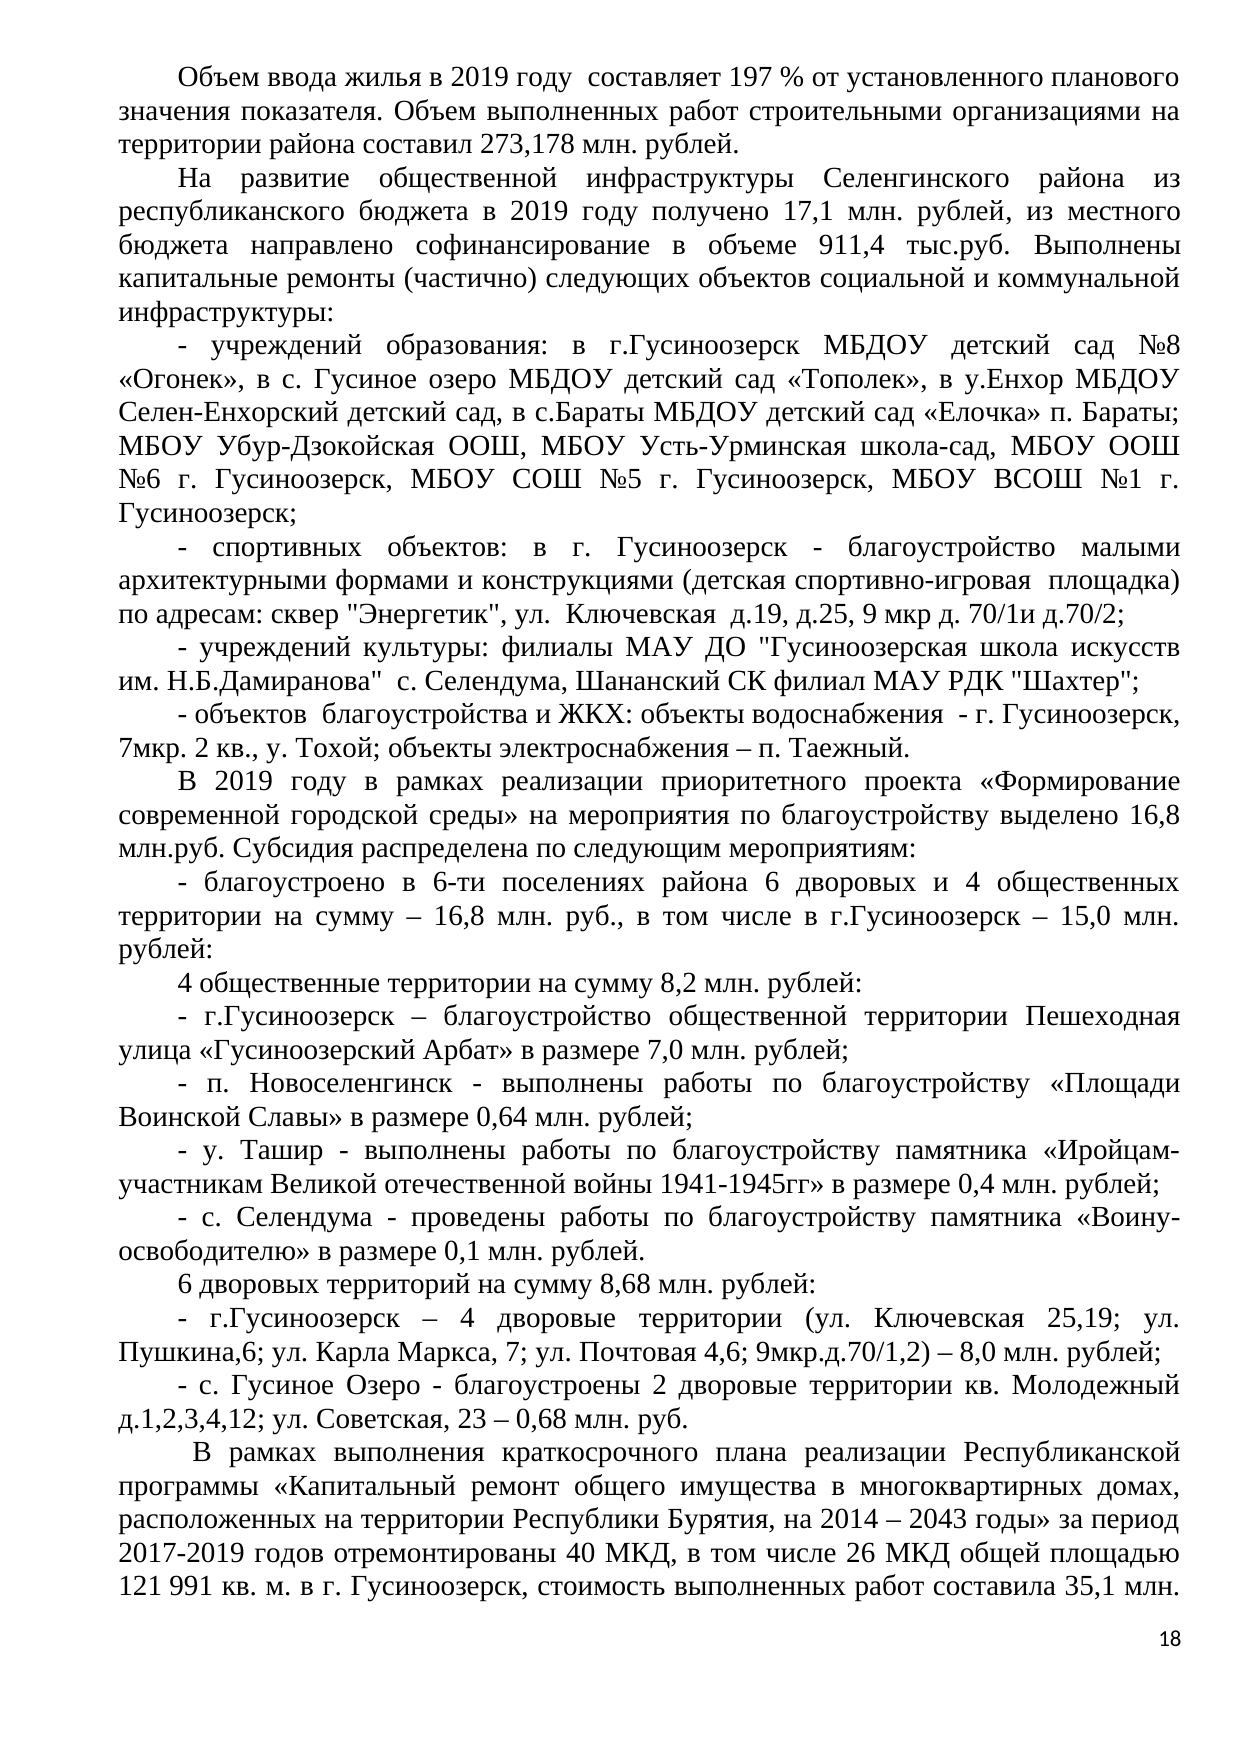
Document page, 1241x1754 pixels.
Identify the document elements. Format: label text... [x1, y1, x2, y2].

text На развитие общественной инфраструктуры Селенгинского района из республиканского бюджета в 2019 году получено 17,1 млн. рублей, из местного бюджета направлено софинансирование в объеме 911,4 тыс.руб. Выполнены капитальные ремонты (частично) следующих объектов социальной и коммунальной инфраструктуры: [118, 160, 1181, 327]
text 4 общественные территории на сумму 8,2 млн. рублей: [118, 965, 1181, 998]
text 6 дворовых территорий на сумму 8,68 млн. рублей: [118, 1267, 1181, 1300]
text Объем ввода жилья в 2019 году составляет 197 % от установленного планового значения показателя. Объем выполненных работ строительными организациями на территории района составил 273,178 млн. рублей. [118, 59, 1181, 160]
text - учреждений культуры: филиалы МАУ ДО "Гусиноозерская школа искусств им. Н.Б.Дамиранова" с. Селендума, Шананский СК филиал МАУ РДК "Шахтер"; [118, 629, 1181, 696]
text - г.Гусиноозерск – благоустройство общественной территории Пешеходная улица «Гусиноозерский Арбат» в размере 7,0 млн. рублей; [118, 998, 1181, 1065]
text - с. Гусиное Озеро - благоустроены 2 дворовые территории кв. Молодежный д.1,2,3,4,12; ул. Советская, 23 – 0,68 млн. руб. [118, 1367, 1181, 1434]
text В 2019 году в рамках реализации приоритетного проекта «Формирование современной городской среды» на мероприятия по благоустройству выделено 16,8 млн.руб. Субсидия распределена по следующим мероприятиям: [118, 763, 1181, 864]
text - учреждений образования: в г.Гусиноозерск МБДОУ детский сад №8 «Огонек», в с. Гусиное озеро МБДОУ детский сад «Тополек», в у.Енхор МБДОУ Селен-Енхорский детский сад, в с.Бараты МБДОУ детский сад «Елочка» п. Бараты; МБОУ Убур-Дзокойская ООШ, МБОУ Усть-Урминская школа-сад, МБОУ ООШ №6 г. Гусиноозерск, МБОУ СОШ №5 г. Гусиноозерск, МБОУ ВСОШ №1 г. Гусиноозерск; [118, 327, 1181, 529]
text - благоустроено в 6-ти поселениях района 6 дворовых и 4 общественных территории на сумму – 16,8 млн. руб., в том числе в г.Гусиноозерск – 15,0 млн. рублей: [118, 864, 1181, 965]
text - г.Гусиноозерск – 4 дворовые территории (ул. Ключевская 25,19; ул. Пушкина,6; ул. Карла Маркса, 7; ул. Почтовая 4,6; 9мкр.д.70/1,2) – 8,0 млн. рублей; [118, 1300, 1181, 1367]
text - спортивных объектов: в г. Гусиноозерск - благоустройство малыми архитектурными формами и конструкциями (детская спортивно-игровая площадка) по адресам: сквер "Энергетик", ул. Ключевская д.19, д.25, 9 мкр д. 70/1и д.70/2; [118, 529, 1181, 629]
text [118, 1434, 1181, 1602]
text - объектов благоустройства и ЖКХ: объекты водоснабжения - г. Гусиноозерск, 7мкр. 2 кв., у. Тохой; объекты электроснабжения – п. Таежный. [118, 696, 1181, 763]
text - п. Новоселенгинск - выполнены работы по благоустройству «Площади Воинской Славы» в размере 0,64 млн. рублей; [118, 1065, 1181, 1132]
text - с. Селендума - проведены работы по благоустройству памятника «Воину-освободителю» в размере 0,1 млн. рублей. [118, 1199, 1181, 1267]
text - у. Ташир - выполнены работы по благоустройству памятника «Иройцам- участникам Великой отечественной войны 1941-1945гг» в размере 0,4 млн. рублей; [118, 1132, 1181, 1199]
